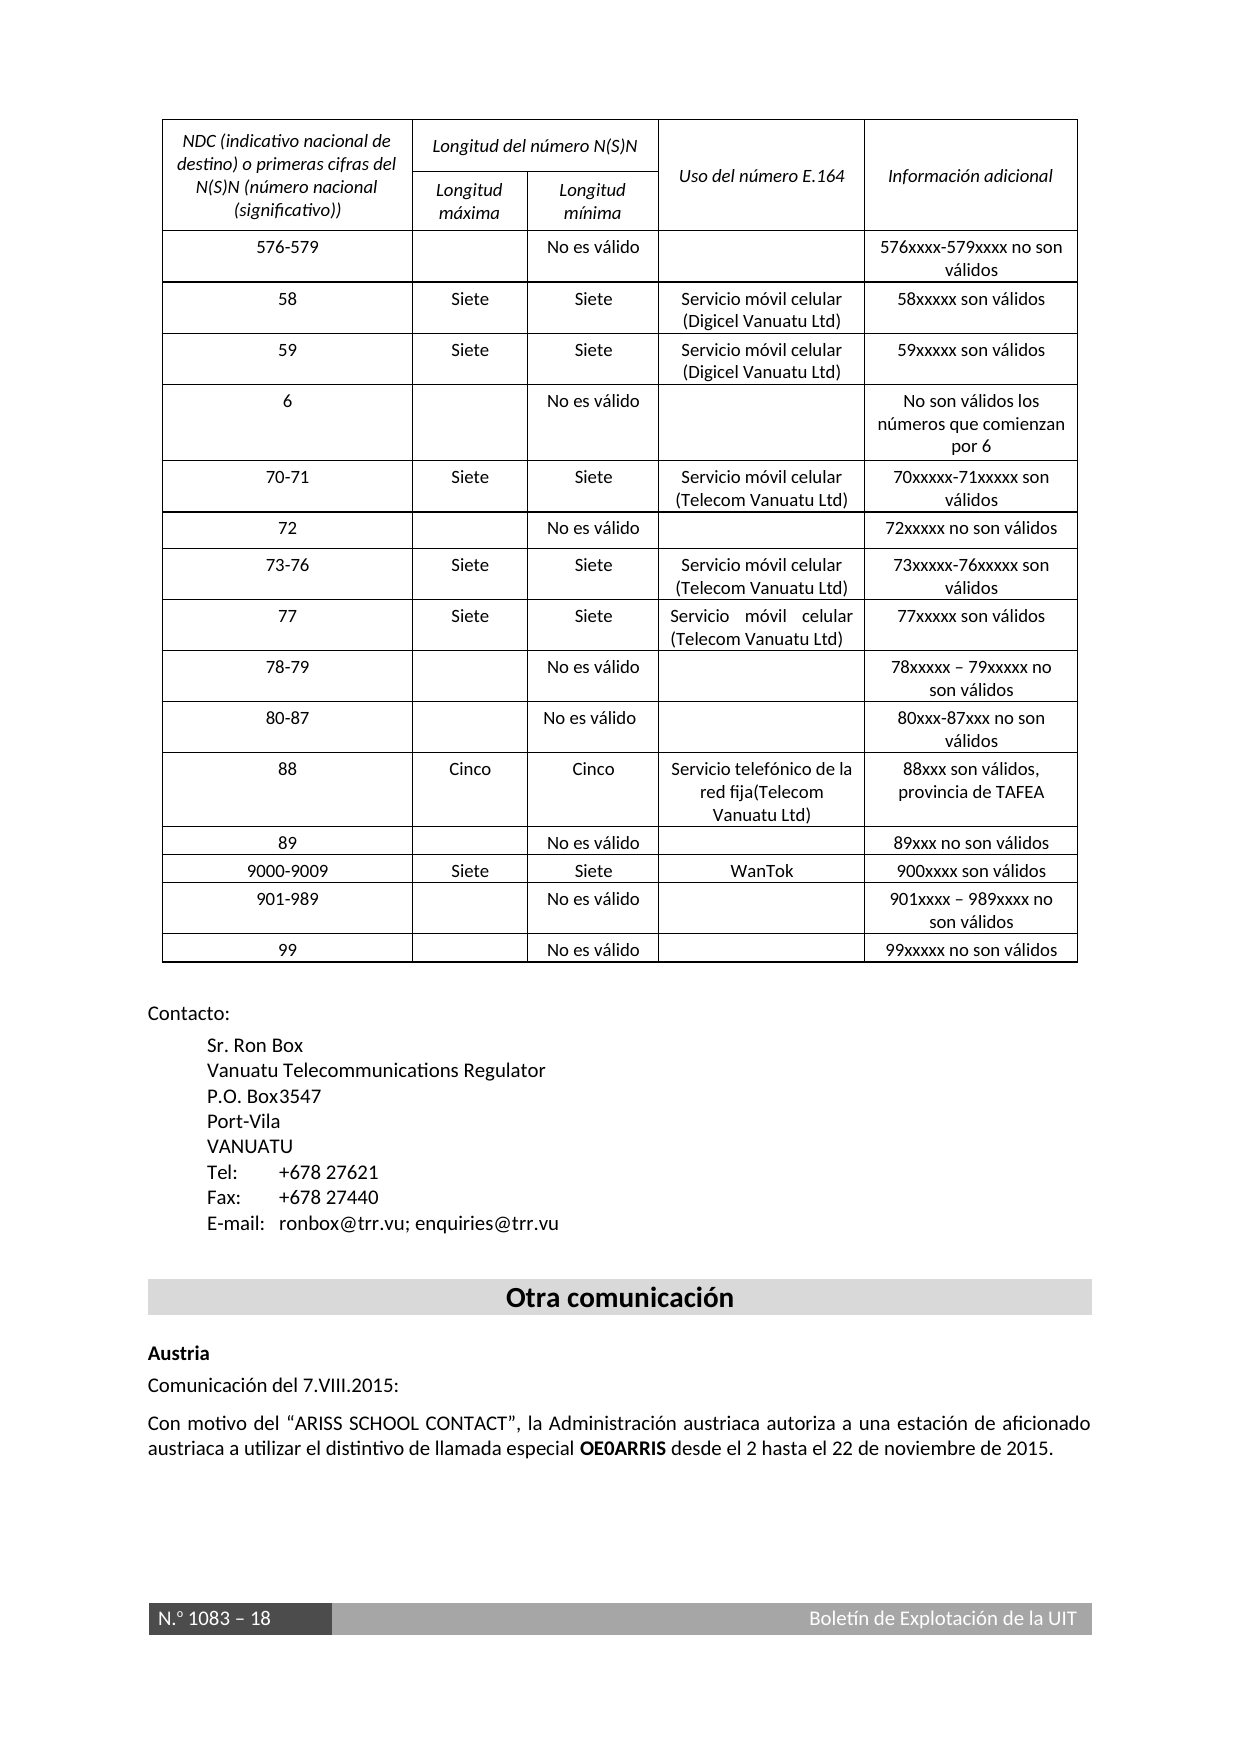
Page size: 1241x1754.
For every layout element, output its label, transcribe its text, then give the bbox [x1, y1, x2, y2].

table_cell [413, 883, 527, 933]
table_cell [659, 827, 864, 854]
table_cell 88xxx son válidos, provincia de TAFEA [865, 753, 1077, 826]
table_cell Longitud máxima [413, 172, 527, 230]
subtitle Otra comunicación [148, 1279, 1092, 1315]
table_cell Siete [413, 334, 527, 383]
table_cell Siete [528, 855, 658, 882]
table_cell Siete [413, 855, 527, 882]
table_cell Siete [528, 461, 658, 511]
table_cell 901-989 [163, 883, 412, 933]
table_cell [659, 385, 864, 460]
table_cell 80-87 [163, 702, 412, 752]
table_cell 576-579 [163, 231, 412, 281]
table_cell Siete [413, 461, 527, 511]
table_cell [413, 702, 527, 752]
table_cell 70-71 [163, 461, 412, 511]
table_cell No es válido [528, 231, 658, 281]
text Sr. Ron Box Vanuatu Telecommunications Regulator P.O. Box 3547 Port-Vila VANUATU Tel: +678 27621 Fax: +678 27440 E-mail: ronbox@trr.vu; enquiries@trr.vu [148, 1032, 1092, 1235]
table_cell 88 [163, 753, 412, 826]
table_cell 80xxx-87xxx no son válidos [865, 702, 1077, 752]
table_cell WanTok [659, 855, 864, 882]
table_cell No son válidos los números que comienzan por 6 [865, 385, 1077, 460]
table_cell Servicio móvil celular (Digicel Vanuatu Ltd) [659, 334, 864, 383]
table_cell Cinco [528, 753, 658, 826]
table_header Longitud del número N(S)N [413, 120, 658, 171]
table_cell Siete [528, 600, 658, 650]
table_cell 59xxxxx son válidos [865, 334, 1077, 383]
table_cell Longitud mínima [528, 172, 658, 230]
table_cell [659, 231, 864, 281]
table_cell 72xxxxx no son válidos [865, 513, 1077, 548]
table_cell 58xxxxx son válidos [865, 283, 1077, 332]
table_header Uso del número E.164 [659, 120, 864, 230]
table_cell 89 [163, 827, 412, 854]
table_cell Cinco [413, 753, 527, 826]
table_cell 89xxx no son válidos [865, 827, 1077, 854]
table_cell Siete [413, 600, 527, 650]
text Austria [148, 1340, 1092, 1366]
text Comunicación del 7.VIII.2015: [148, 1372, 1092, 1397]
table_cell No es válido [528, 702, 658, 752]
table_cell Servicio móvil celular (Digicel Vanuatu Ltd) [659, 283, 864, 332]
table_cell [659, 702, 864, 752]
table_header NDC (indicativo nacional de destino) o primeras cifras del N(S)N (número nacional (significativo)) [163, 120, 412, 230]
table_cell 99 [163, 934, 412, 961]
table_cell No es válido [528, 385, 658, 460]
table_cell [659, 883, 864, 933]
table_cell 900xxxx son válidos [865, 855, 1077, 882]
table_cell Servicio móvil celular (Telecom Vanuatu Ltd) [659, 600, 864, 650]
table_cell 99xxxxx no son válidos [865, 934, 1077, 961]
table_cell 73xxxxx-76xxxxx son válidos [865, 549, 1077, 599]
table_cell Siete [413, 283, 527, 332]
table_cell Servicio móvil celular (Telecom Vanuatu Ltd) [659, 549, 864, 599]
table_cell 78xxxxx – 79xxxxx no son válidos [865, 651, 1077, 701]
table_cell [659, 513, 864, 548]
table_cell [413, 827, 527, 854]
table_cell Servicio telefónico de la red fija(Telecom Vanuatu Ltd) [659, 753, 864, 826]
table_cell 6 [163, 385, 412, 460]
table_cell 72 [163, 513, 412, 548]
table_cell [413, 513, 527, 548]
table_cell [413, 385, 527, 460]
table_cell 58 [163, 283, 412, 332]
table_cell Siete [413, 549, 527, 599]
table_cell 901xxxx – 989xxxx no son válidos [865, 883, 1077, 933]
table_cell No es válido [528, 651, 658, 701]
table_cell 576xxxx-579xxxx no son válidos [865, 231, 1077, 281]
table_cell No es válido [528, 827, 658, 854]
table_cell 77 [163, 600, 412, 650]
table_cell Siete [528, 283, 658, 332]
table_cell Siete [528, 334, 658, 383]
table_cell 77xxxxx son válidos [865, 600, 1077, 650]
table_cell No es válido [528, 513, 658, 548]
table_cell Servicio móvil celular (Telecom Vanuatu Ltd) [659, 461, 864, 511]
text Contacto: [148, 1000, 1092, 1026]
table_cell 73-76 [163, 549, 412, 599]
table_cell [413, 651, 527, 701]
table_cell [659, 651, 864, 701]
table_cell 59 [163, 334, 412, 383]
table_cell 70xxxxx-71xxxxx son válidos [865, 461, 1077, 511]
table_cell No es válido [528, 883, 658, 933]
table_cell [413, 934, 527, 961]
text Con motivo del “ARISS SCHOOL CONTACT”, la Administración austriaca autoriza a una estación de aficionado austriaca a utilizar el distintivo de llamada especial OE0ARRIS desde el 2 hasta el 22 de noviembre de 2015. [148, 1410, 1092, 1461]
table_cell No es válido [528, 934, 658, 961]
table_header Información adicional [865, 120, 1077, 230]
table_cell [659, 934, 864, 961]
table_cell 9000-9009 [163, 855, 412, 882]
table_cell 78-79 [163, 651, 412, 701]
table_cell Siete [528, 549, 658, 599]
table_cell [413, 231, 527, 281]
